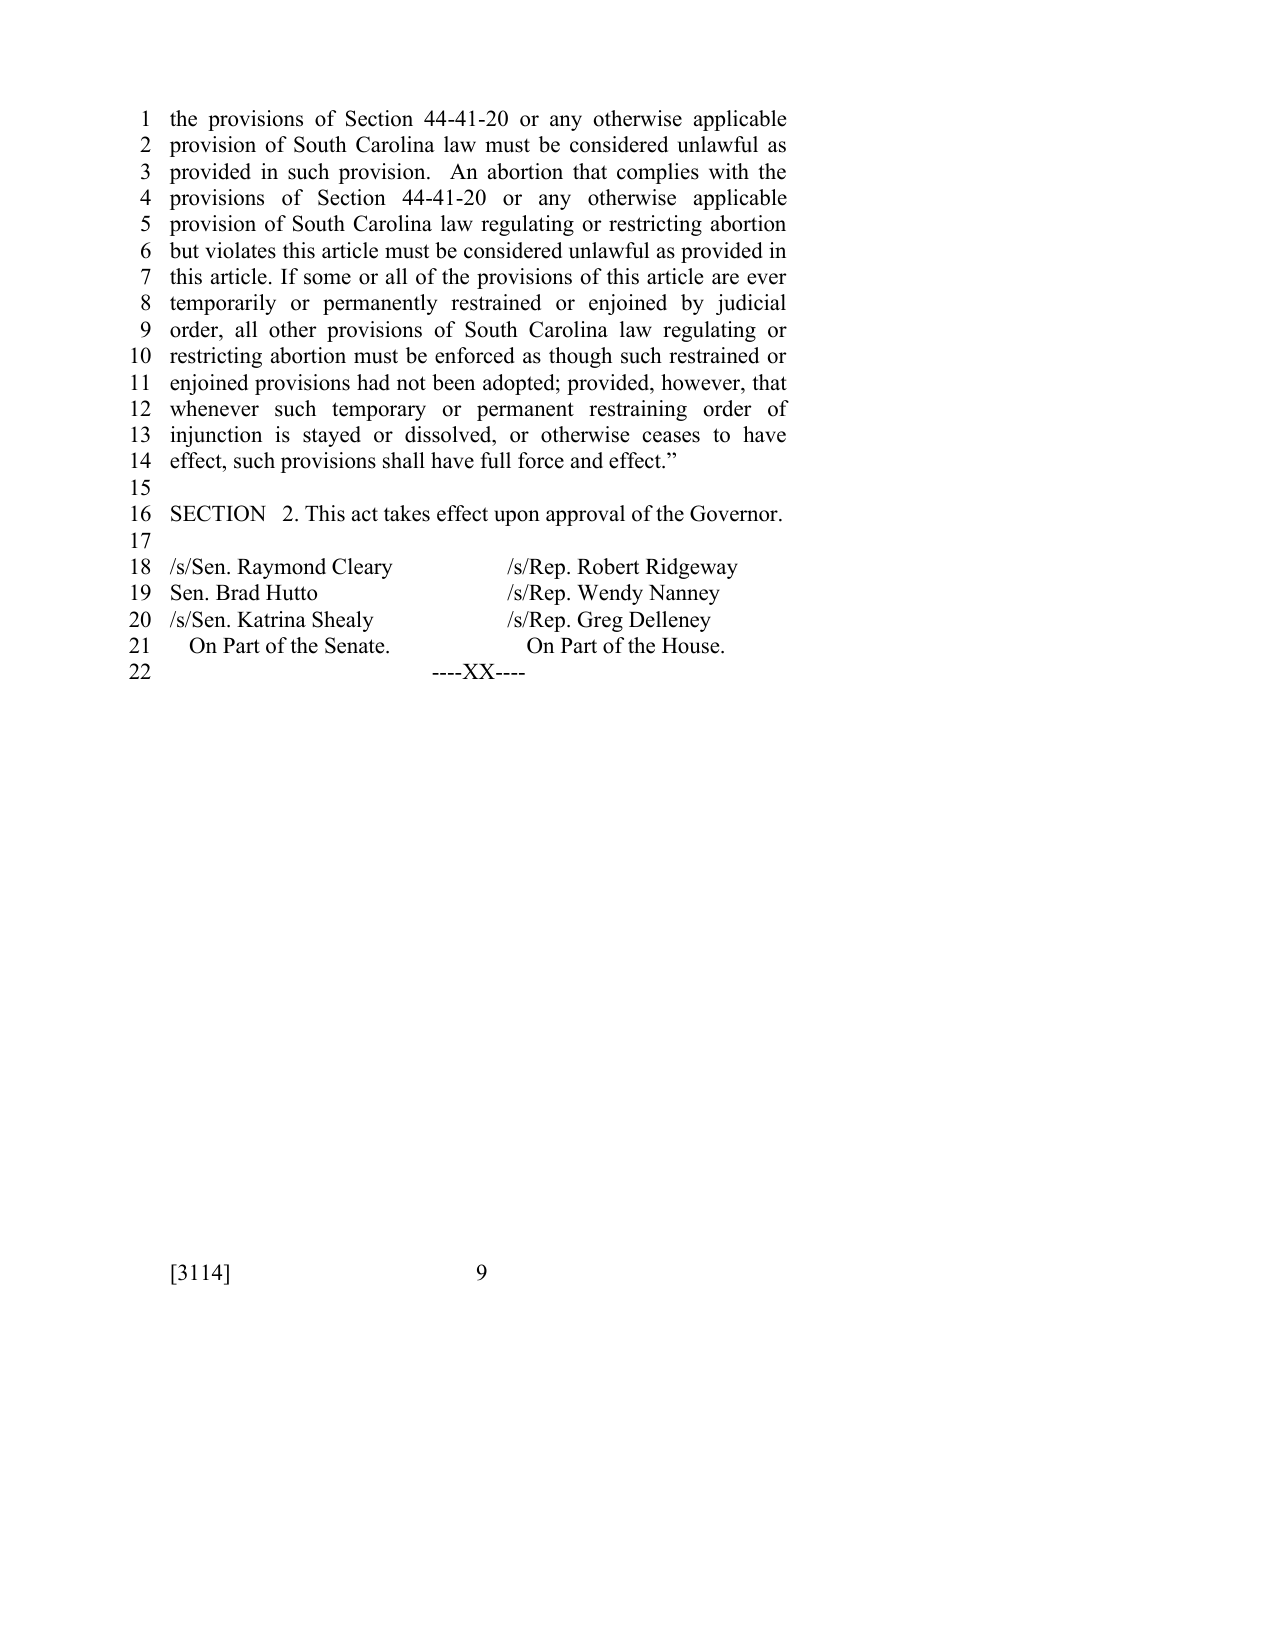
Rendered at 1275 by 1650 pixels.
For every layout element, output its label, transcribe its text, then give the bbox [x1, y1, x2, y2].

text On Part of the Senate. On Part of the House. [169, 632, 787, 658]
text SECTION 2. This act takes effect upon approval of the Governor. [169, 500, 787, 527]
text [169, 105, 787, 474]
text Sen. Brad Hutto /s/Rep. Wendy Nanney [169, 579, 787, 606]
text /s/Sen. Raymond Cleary /s/Rep. Robert Ridgeway [169, 553, 787, 579]
text /s/Sen. Katrina Shealy /s/Rep. Greg Delleney [169, 606, 787, 632]
text ----XX---- [169, 658, 787, 685]
